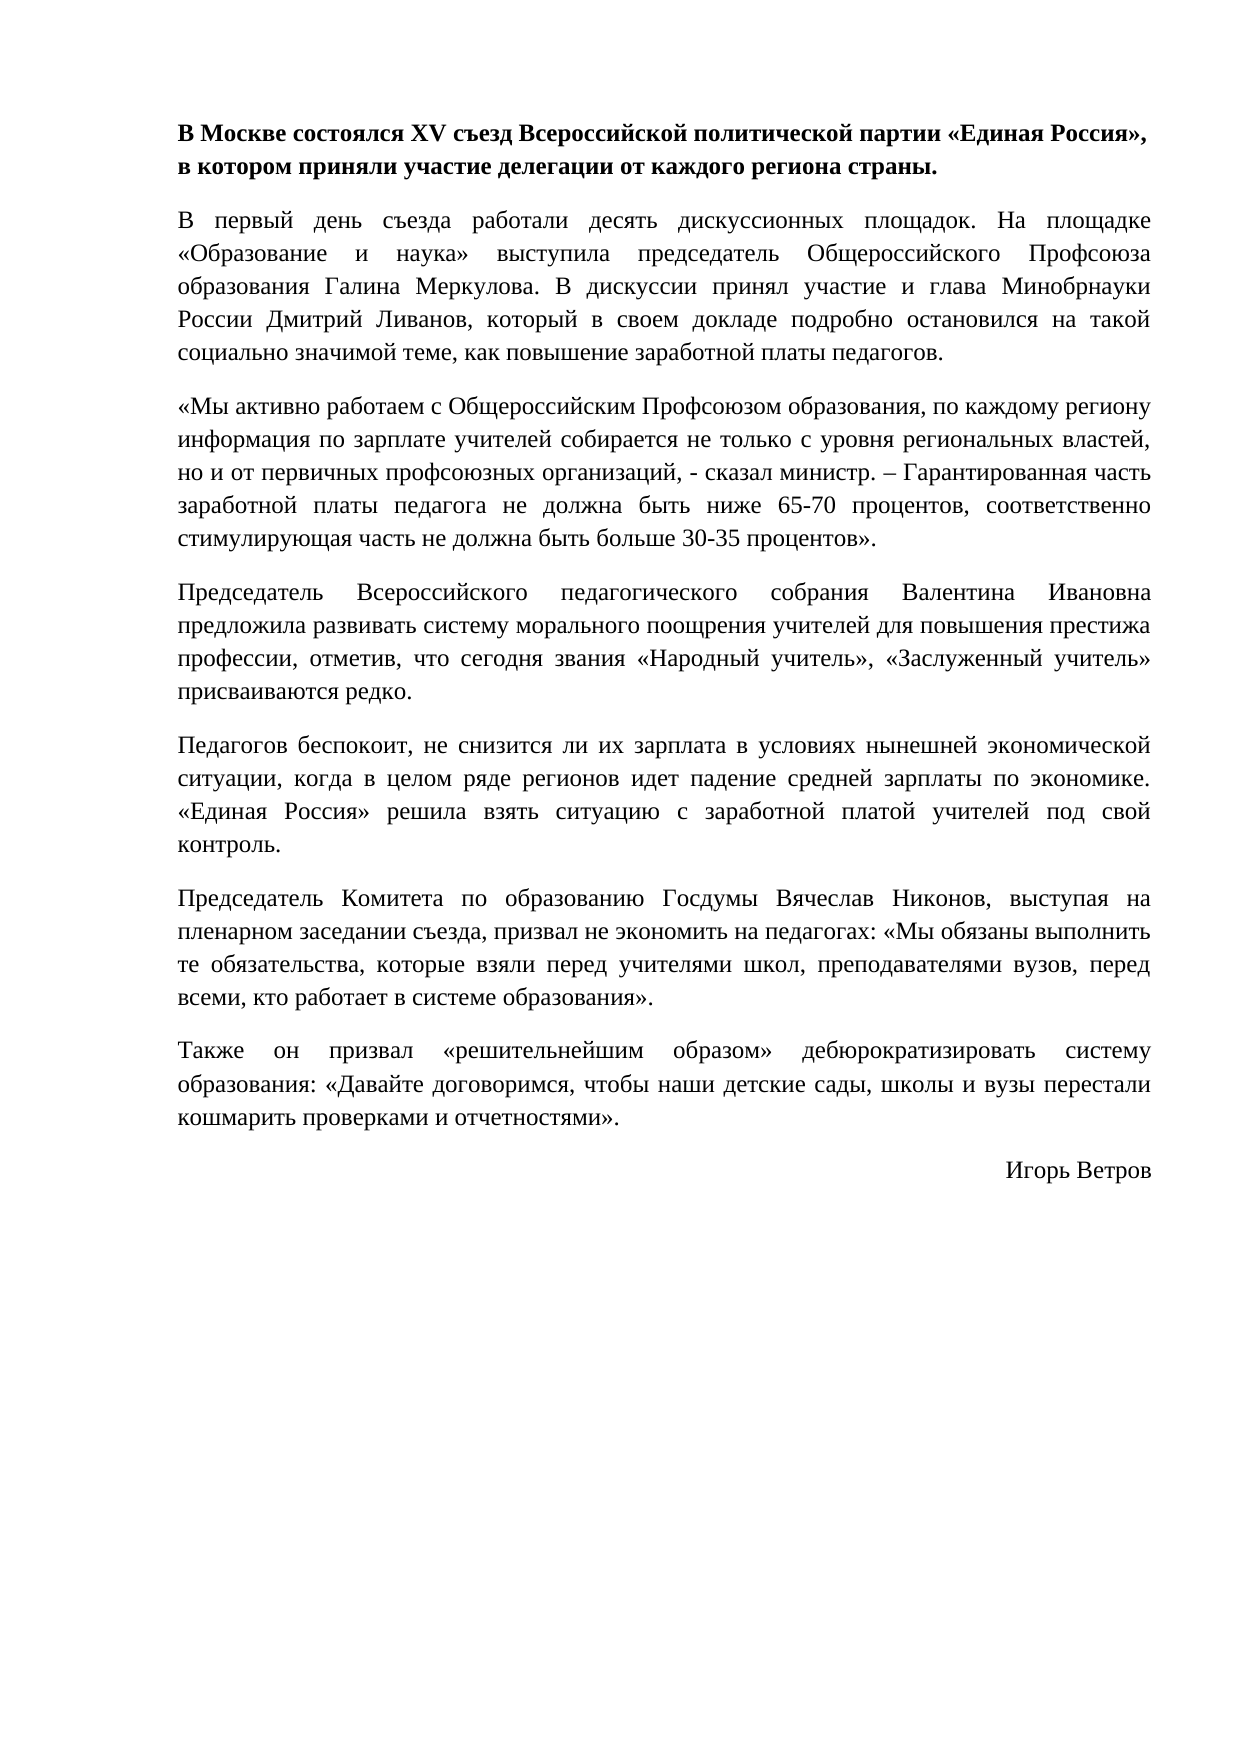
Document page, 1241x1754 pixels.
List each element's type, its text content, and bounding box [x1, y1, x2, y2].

text Председатель Всероссийского педагогического собрания Валентина Ивановна предложила развивать систему морального поощрения учителей для повышения престижа профессии, отметив, что сегодня звания «Народный учитель», «Заслуженный учитель» присваиваются редко. [177, 577, 1152, 705]
text В первый день съезда работали десять дискуссионных площадок. На площадке «Образование и наука» выступила председатель Общероссийского Профсоюза образования Галина Меркулова. В дискуссии принял участие и глава Минобрнауки России Дмитрий Ливанов, который в своем докладе подробно остановился на такой социально значимой теме, как повышение заработной платы педагогов. [177, 205, 1152, 366]
text Также он призвал «решительнейшим образом» дебюрократизировать систему образования: «Давайте договоримся, чтобы наши детские сады, школы и вузы перестали кошмарить проверками и отчетностями». [177, 1036, 1152, 1130]
text Педагогов беспокоит, не снизится ли их зарплата в условиях нынешней экономической ситуации, когда в целом ряде регионов идет падение средней зарплаты по экономике. «Единая Россия» решила взять ситуацию с заработной платой учителей под свой контроль. [177, 730, 1152, 858]
text Председатель Комитета по образованию Госдумы Вячеслав Никонов, выступая на пленарном заседании съезда, призвал не экономить на педагогах: «Мы обязаны выполнить те обязательства, которые взяли перед учителями школ, преподавателями вузов, перед всеми, кто работает в системе образования». [177, 883, 1152, 1011]
text «Мы активно работаем с Общероссийским Профсоюзом образования, по каждому региону информация по зарплате учителей собирается не только с уровня региональных властей, но и от первичных профсоюзных организаций, - сказал министр. – Гарантированная часть заработной платы педагога не должна быть ниже 65-70 процентов, соответственно стимулирующая часть не должна быть больше 30-35 процентов». [177, 391, 1152, 552]
text В Москве состоялся XV съезд Всероссийской политической партии «Единая Россия», в котором приняли участие делегации от каждого региона страны. [177, 118, 1152, 180]
text Игорь Ветров [177, 1156, 1152, 1184]
